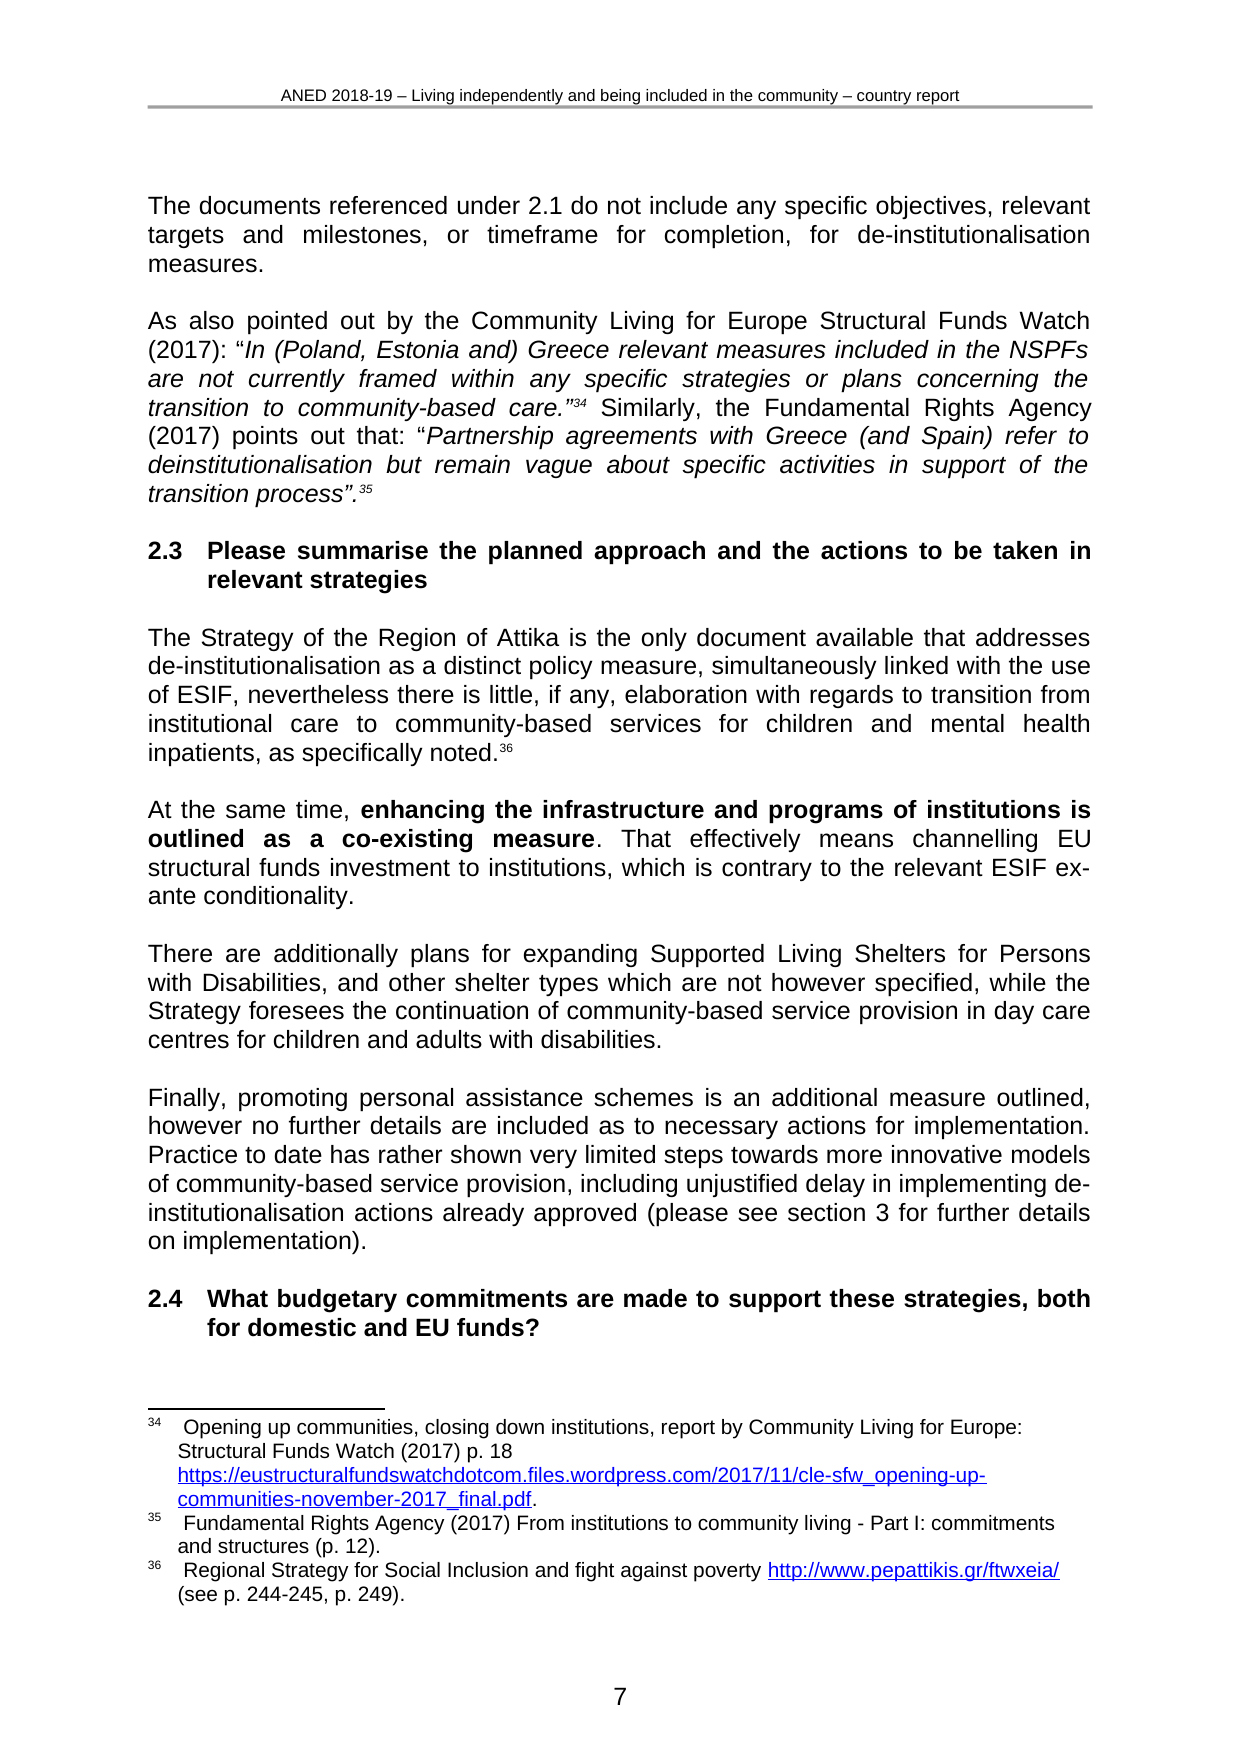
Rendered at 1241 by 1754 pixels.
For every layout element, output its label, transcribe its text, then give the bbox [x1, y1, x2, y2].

subtitle Please summarise the planned approach and the actions to be taken in relevant strategies [148, 536, 1092, 594]
text Finally, promoting personal assistance schemes is an additional measure outlined, however no further details are included as to necessary actions for implementation. Practice to date has rather shown very limited steps towards more innovative models of community-based service provision, including unjustified delay in implementing de-institutionalisation actions already approved (please see section 3 for further details on implementation). [148, 1082, 1092, 1255]
list The documents referenced under 2.1 do not include any specific objectives, relevant targets and milestones, or timeframe for completion, for de-institutionalisation measures. [148, 191, 1092, 277]
text There are additionally plans for expanding Supported Living Shelters for Persons with Disabilities, and other shelter types which are not however specified, while the Strategy foresees the continuation of community-based service provision in day care centres for children and adults with disabilities. [148, 939, 1092, 1054]
list As also pointed out by the Community Living for Europe Structural Funds Watch (2017): “In (Poland, Estonia and) Greece relevant measures included in the NSPFs are not currently framed within any specific strategies or plans concerning the transition to community-based care.” Similarly, the Fundamental Rights Agency (2017) points out that: “Partnership agreements with Greece (and Spain) refer to deinstitutionalisation but remain vague about specific activities in support of the transition process”. [148, 306, 1092, 507]
text At the same time, enhancing the infrastructure and programs of institutions is outlined as a co-existing measure. That effectively means channelling EU structural funds investment to institutions, which is contrary to the relevant ESIF ex-ante conditionality. [148, 795, 1092, 910]
text The Strategy of the Region of Attika is the only document available that addresses de-institutionalisation as a distinct policy measure, simultaneously linked with the use of ESIF, nevertheless there is little, if any, elaboration with regards to transition from institutional care to community-based services for children and mental health inpatients, as specifically noted. [148, 622, 1092, 766]
subtitle What budgetary commitments are made to support these strategies, both for domestic and EU funds? [148, 1284, 1092, 1341]
